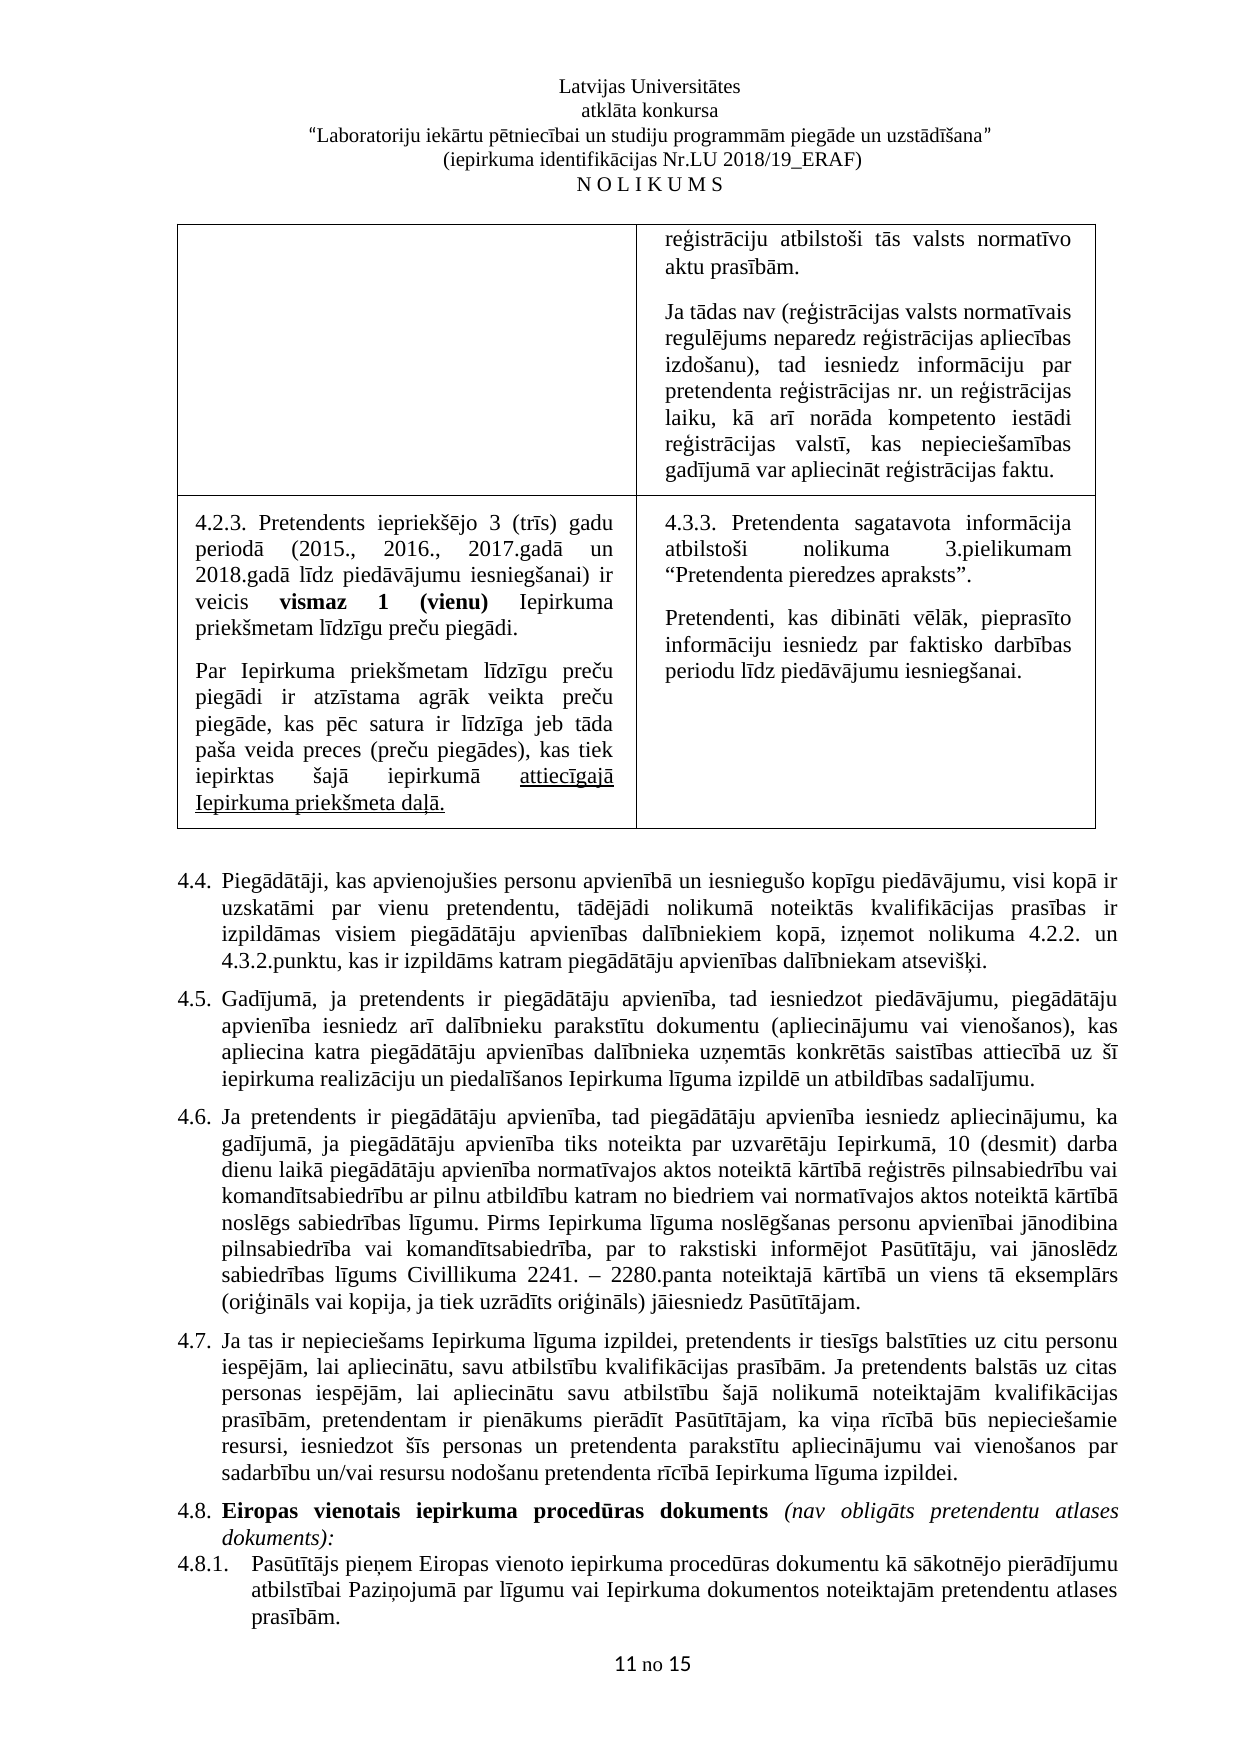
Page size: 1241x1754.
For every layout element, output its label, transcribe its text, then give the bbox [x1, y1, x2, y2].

list Gadījumā, ja pretendents ir piegādātāju apvienība, tad iesniedzot piedāvājumu, piegādātāju apvienība iesniedz arī dalībnieku parakstītu dokumentu (apliecinājumu vai vienošanos), kas apliecina katra piegādātāju apvienības dalībnieka uzņemtās konkrētās saistības attiecībā uz šī iepirkuma realizāciju un piedalīšanos Iepirkuma līguma izpildē un atbildības sadalījumu. [177, 986, 1119, 1091]
list Piegādātāji, kas apvienojušies personu apvienībā un iesniegušo kopīgu piedāvājumu, visi kopā ir uzskatāmi par vienu pretendentu, tādējādi nolikumā noteiktās kvalifikācijas prasības ir izpildāmas visiem piegādātāju apvienības dalībniekiem kopā, izņemot nolikuma 4.2.2. un 4.3.2.punktu, kas ir izpildāms katram piegādātāju apvienības dalībniekam atsevišķi. [177, 868, 1119, 973]
list Ja tas ir nepieciešams Iepirkuma līguma izpildei, pretendents ir tiesīgs balstīties uz citu personu iespējām, lai apliecinātu, savu atbilstību kvalifikācijas prasībām. Ja pretendents balstās uz citas personas iespējām, lai apliecinātu savu atbilstību šajā nolikumā noteiktajām kvalifikācijas prasībām, pretendentam ir pienākums pierādīt Pasūtītājam, ka viņa rīcībā būs nepieciešamie resursi, iesniedzot šīs personas un pretendenta parakstītu apliecinājumu vai vienošanos par sadarbību un/vai resursu nodošanu pretendenta rīcībā Iepirkuma līguma izpildei. [177, 1327, 1119, 1485]
list Ja pretendents ir piegādātāju apvienība, tad piegādātāju apvienība iesniedz apliecinājumu, ka gadījumā, ja piegādātāju apvienība tiks noteikta par uzvarētāju Iepirkumā, 10 (desmit) darba dienu laikā piegādātāju apvienība normatīvajos aktos noteiktā kārtībā reģistrēs pilnsabiedrību vai komandītsabiedrību ar pilnu atbildību katram no biedriem vai normatīvajos aktos noteiktā kārtībā noslēgs sabiedrības līgumu. Pirms Iepirkuma līguma noslēgšanas personu apvienībai jānodibina pilnsabiedrība vai komandītsabiedrība, par to rakstiski informējot Pasūtītāju, vai jānoslēdz sabiedrības līgums Civillikuma 2241. – 2280.panta noteiktajā kārtībā un viens tā eksemplārs (oriģināls vai kopija, ja tiek uzrādīts oriģināls) jāiesniedz Pasūtītājam. [177, 1103, 1119, 1314]
table_cell 4.3.3. Pretendenta sagatavota informācija atbilstoši nolikuma 3.pielikumam “Pretendenta pieredzes apraksts”. Pretendenti, kas dibināti vēlāk, pieprasīto informāciju iesniedz par faktisko darbības periodu līdz piedāvājumu iesniegšanai. [637, 496, 1095, 828]
table_cell 4.2.3. Pretendents iepriekšējo 3 (trīs) gadu periodā (2015., 2016., 2017.gadā un 2018.gadā līdz piedāvājumu iesniegšanai) ir veicis vismaz 1 (vienu) Iepirkuma priekšmetam līdzīgu preču piegādi. Par Iepirkuma priekšmetam līdzīgu preču piegādi ir atzīstama agrāk veikta preču piegāde, kas pēc satura ir līdzīga jeb tāda paša veida preces (preču piegādes), kas tiek iepirktas šajā iepirkumā attiecīgajā Iepirkuma priekšmeta daļā. [178, 496, 636, 828]
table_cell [637, 225, 1095, 495]
list Eiropas vienotais iepirkuma procedūras dokuments (nav obligāts pretendentu atlases dokuments): [177, 1497, 1119, 1550]
list Pasūtītājs pieņem Eiropas vienoto iepirkuma procedūras dokumentu kā sākotnējo pierādījumu atbilstībai Paziņojumā par līgumu vai Iepirkuma dokumentos noteiktajām pretendentu atlases prasībām. [177, 1550, 1119, 1629]
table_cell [178, 225, 636, 495]
